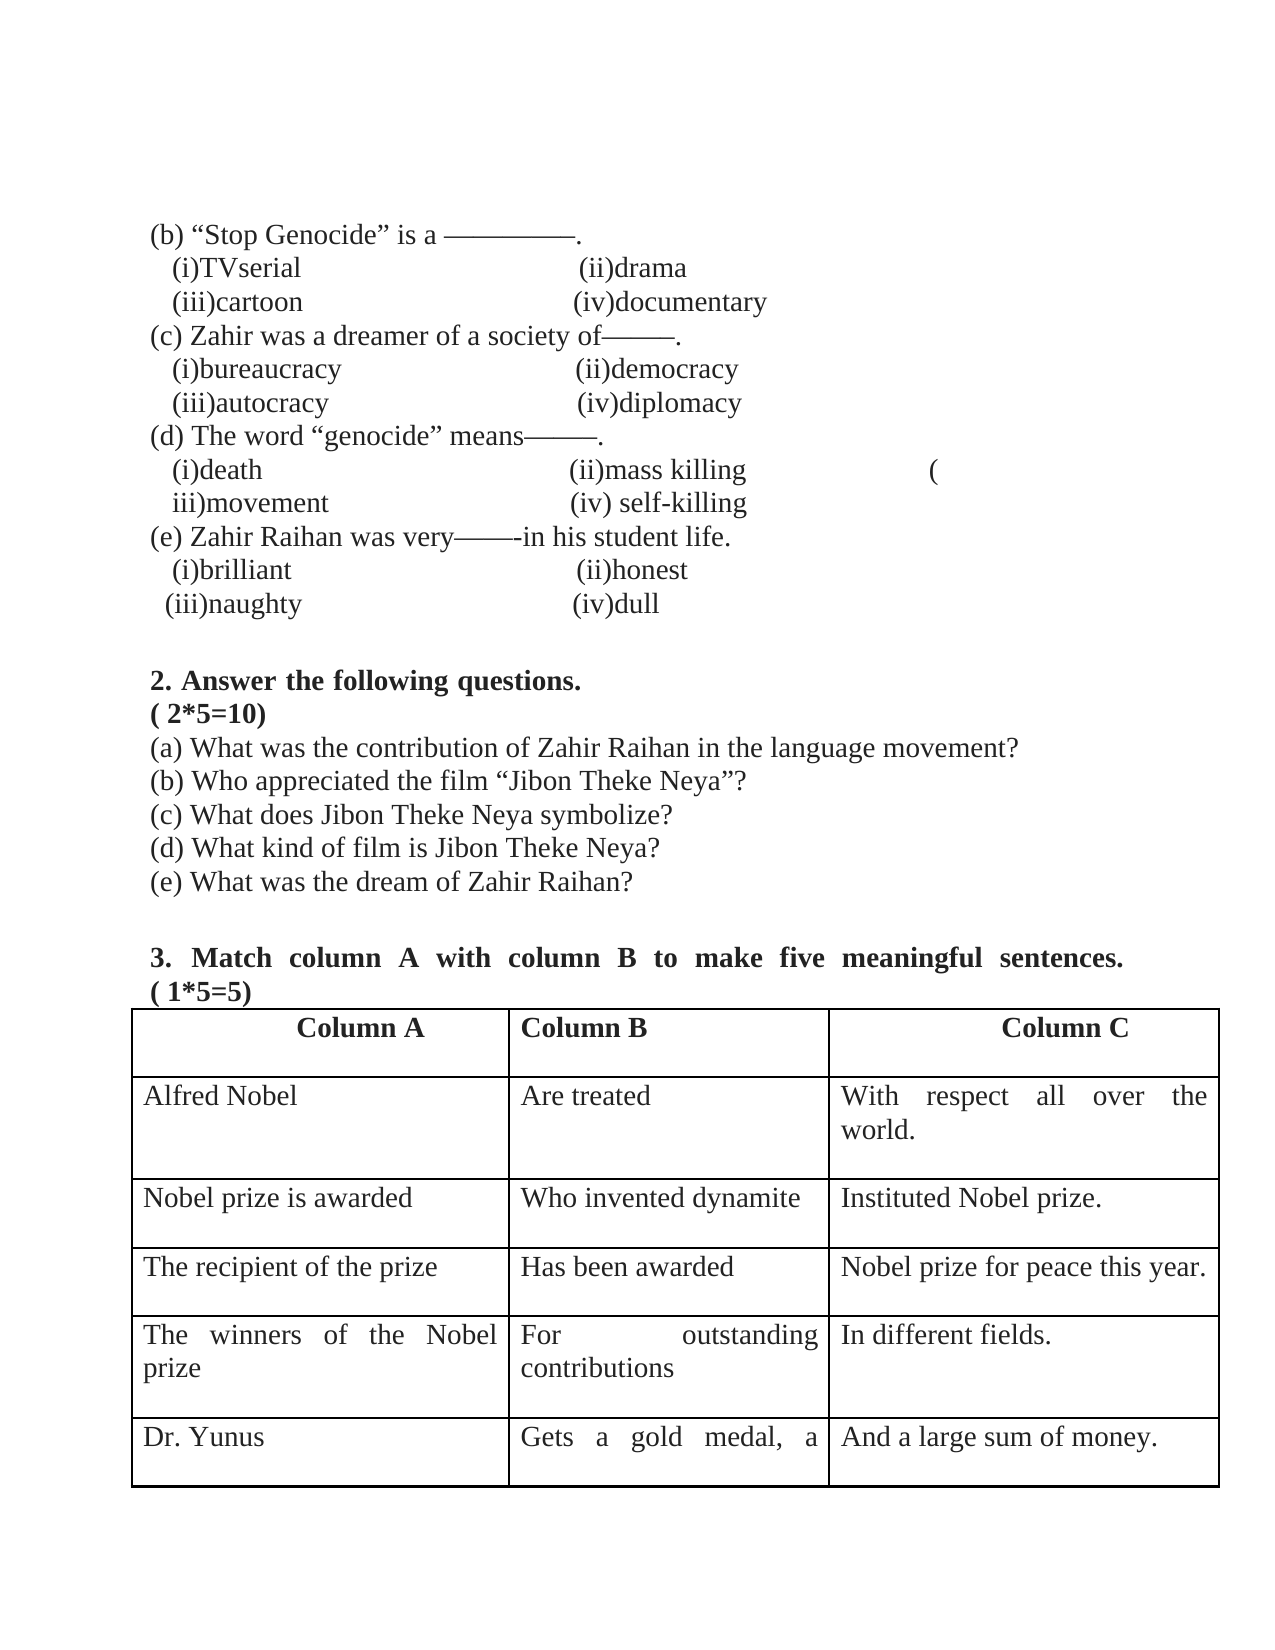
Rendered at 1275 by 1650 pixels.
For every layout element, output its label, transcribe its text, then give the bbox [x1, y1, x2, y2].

table_cell In different fields. [830, 1317, 1218, 1417]
table_cell The recipient of the prize [133, 1249, 508, 1315]
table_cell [830, 1419, 1218, 1485]
text (i)TVserial (ii)drama [150, 251, 1125, 284]
text (b) “Stop Genocide” is a ————–. [150, 217, 1125, 251]
text (e) What was the dream of Zahir Raihan? [150, 864, 1125, 897]
table_cell For outstanding contributions [510, 1317, 828, 1417]
table_header Column A [133, 1010, 508, 1076]
table_header Column B [510, 1010, 828, 1076]
text (i)death (ii)mass killing ( [150, 452, 1125, 485]
text (b) Who appreciated the film “Jibon Theke Neya”? [150, 763, 1125, 797]
text (d) The word “genocide” means——–. [150, 418, 1125, 452]
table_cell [510, 1419, 828, 1485]
table_cell Nobel prize for peace this year. [830, 1249, 1218, 1315]
table_cell Has been awarded [510, 1249, 828, 1315]
text (c) What does Jibon Theke Neya symbolize? [150, 797, 1125, 830]
table_cell Instituted Nobel prize. [830, 1180, 1218, 1247]
text iii)movement (iv) self-killing [150, 485, 1125, 519]
text (i)brilliant (ii)honest [150, 552, 1125, 586]
text (iii)autocracy (iv)diplomacy [150, 385, 1125, 418]
text (e) Zahir Raihan was very——-in his student life. [150, 519, 1125, 552]
table_cell The winners of the Nobel prize [133, 1317, 508, 1417]
table_cell Nobel prize is awarded [133, 1180, 508, 1247]
table_cell Dr. Yunus [133, 1419, 508, 1485]
text (a) What was the contribution of Zahir Raihan in the language movement? [150, 730, 1125, 763]
text (iii)cartoon (iv)documentary [150, 284, 1125, 318]
table_cell Are treated [510, 1078, 828, 1178]
text (d) What kind of film is Jibon Theke Neya? [150, 830, 1125, 864]
table_cell Who invented dynamite [510, 1180, 828, 1247]
text 2. Answer the following questions. ( 2*5=10) [150, 663, 1125, 730]
text (i)bureaucracy (ii)democracy [150, 351, 1125, 385]
text (iii)naughty (iv)dull [150, 586, 1125, 619]
text 3. Match column A with column B to make five meaningful sentences. ( 1*5=5) [150, 941, 1125, 1008]
table_cell With respect all over the world. [830, 1078, 1218, 1178]
table_header Column C [830, 1010, 1218, 1076]
text (c) Zahir was a dreamer of a society of——–. [150, 318, 1125, 351]
table_cell Alfred Nobel [133, 1078, 508, 1178]
